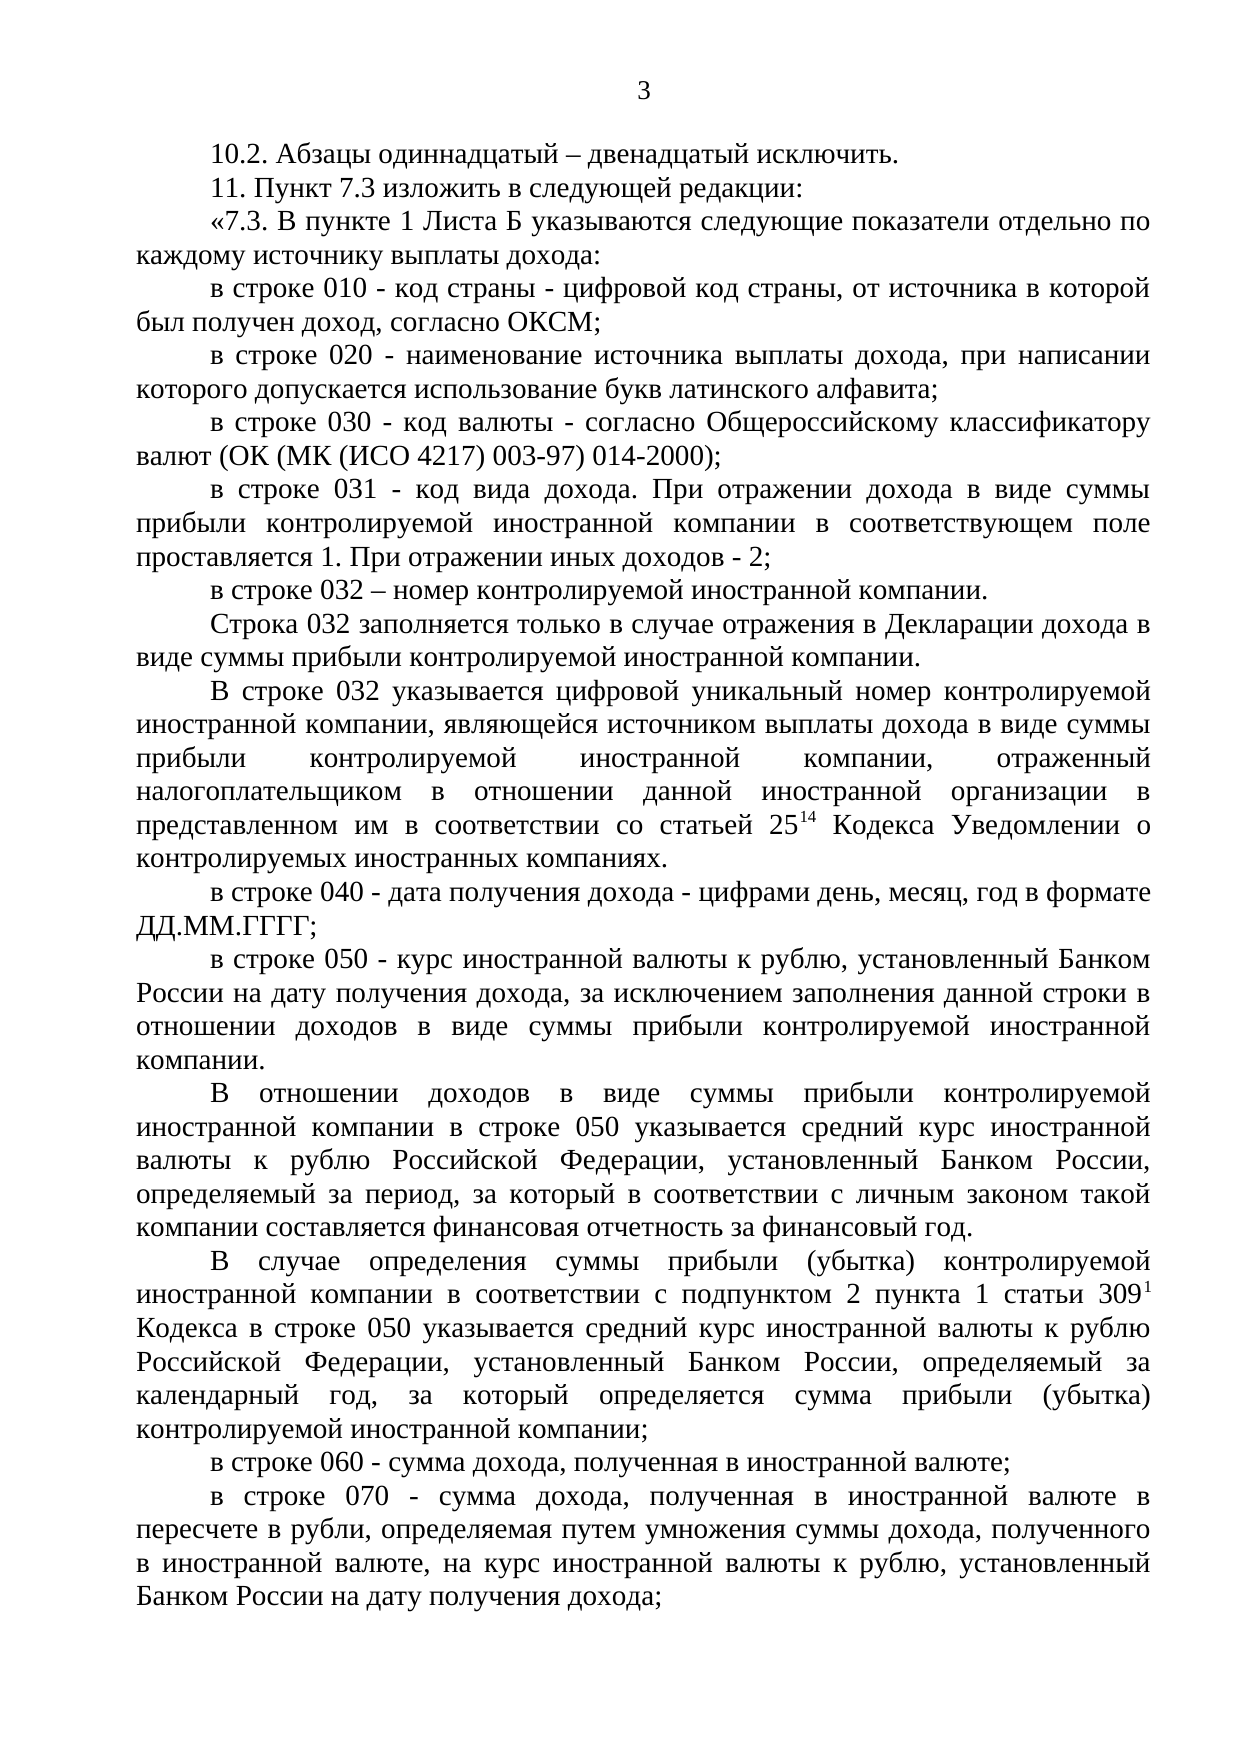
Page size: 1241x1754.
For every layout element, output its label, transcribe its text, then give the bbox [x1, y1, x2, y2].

text в строке 040 - дата получения дохода - цифрами день, месяц, год в формате ДД.ММ.ГГГГ; [136, 874, 1152, 941]
text в строке 031 - код вида дохода. При отражении дохода в виде суммы прибыли контролируемой иностранной компании в соответствующем поле проставляется 1. При отражении иных доходов - 2; [136, 472, 1152, 572]
text Строка 032 заполняется только в случае отражения в Декларации дохода в виде суммы прибыли контролируемой иностранной компании. [136, 606, 1152, 673]
text 11. Пункт 7.3 изложить в следующей редакции: [136, 170, 1152, 203]
text в строке 050 - курс иностранной валюты к рублю, установленный Банком России на дату получения дохода, за исключением заполнения данной строки в отношении доходов в виде суммы прибыли контролируемой иностранной компании. [136, 941, 1152, 1075]
text в строке 010 - код страны - цифровой код страны, от источника в которой был получен доход, согласно ОКСМ; [136, 270, 1152, 337]
text в строке 060 - сумма дохода, полученная в иностранной валюте; [136, 1444, 1152, 1478]
text «7.3. В пункте 1 Листа Б указываются следующие показатели отдельно по каждому источнику выплаты дохода: [136, 203, 1152, 270]
text в строке 032 – номер контролируемой иностранной компании. [136, 572, 1152, 606]
text В строке 032 указывается цифровой уникальный номер контролируемой иностранной компании, являющейся источником выплаты дохода в виде суммы прибыли контролируемой иностранной компании, отраженный налогоплательщиком в отношении данной иностранной организации в представленном им в соответствии со статьей 2514 Кодекса Уведомлении о контролируемых иностранных компаниях. [136, 673, 1152, 874]
text В случае определения суммы прибыли (убытка) контролируемой иностранной компании в соответствии с подпунктом 2 пункта 1 статьи 3091 Кодекса в строке 050 указывается средний курс иностранной валюты к рублю Российской Федерации, установленный Банком России, определяемый за календарный год, за который определяется сумма прибыли (убытка) контролируемой иностранной компании; [136, 1243, 1152, 1444]
text 10.2. Абзацы одиннадцатый – двенадцатый исключить. [136, 136, 1152, 170]
text в строке 030 - код валюты - согласно Общероссийскому классификатору валют (ОК (МК (ИСО 4217) 003-97) 014-2000); [136, 404, 1152, 472]
text в строке 020 - наименование источника выплаты дохода, при написании которого допускается использование букв латинского алфавита; [136, 337, 1152, 404]
text В отношении доходов в виде суммы прибыли контролируемой иностранной компании в строке 050 указывается средний курс иностранной валюты к рублю Российской Федерации, установленный Банком России, определяемый за период, за который в соответствии с личным законом такой компании составляется финансовая отчетность за финансовый год. [136, 1075, 1152, 1243]
text в строке 070 - сумма дохода, полученная в иностранной валюте в пересчете в рубли, определяемая путем умножения суммы дохода, полученного в иностранной валюте, на курс иностранной валюты к рублю, установленный Банком России на дату получения дохода; [136, 1478, 1152, 1612]
